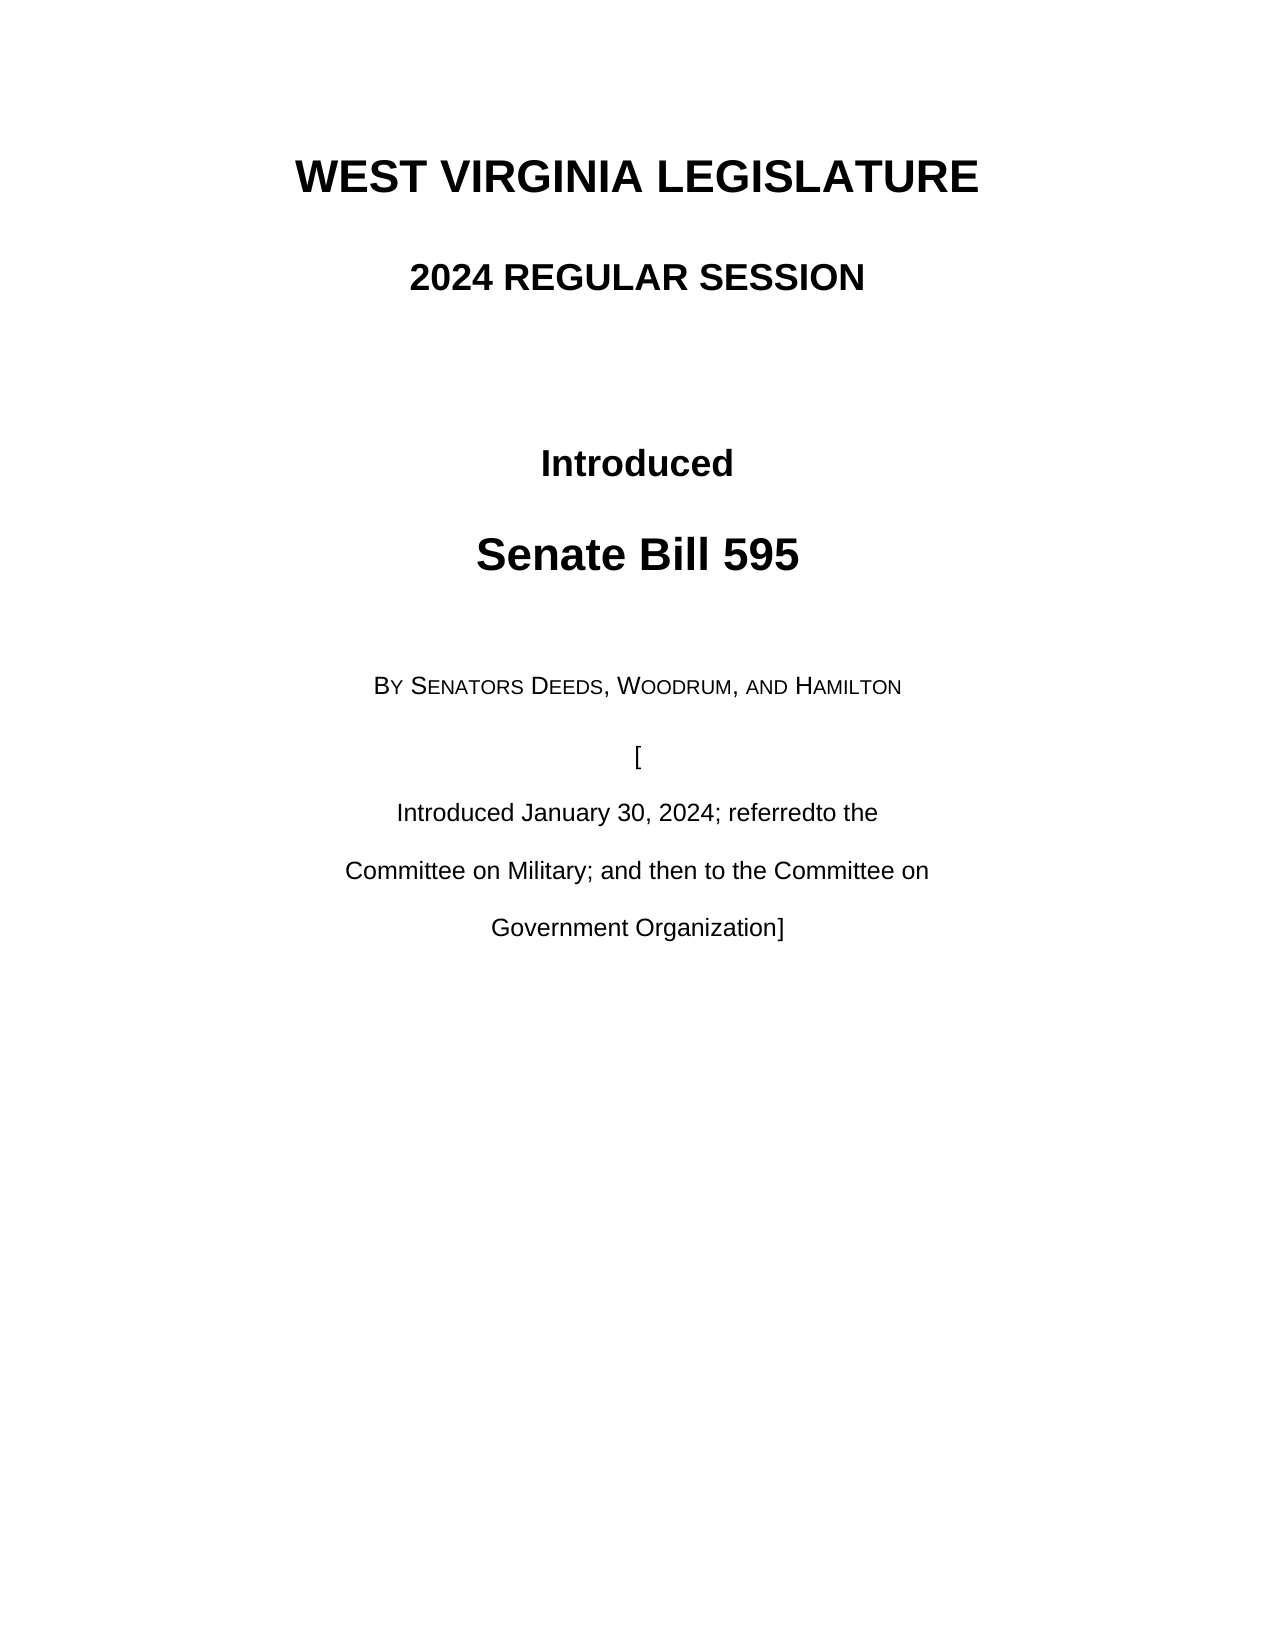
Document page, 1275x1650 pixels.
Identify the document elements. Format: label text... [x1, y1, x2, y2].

title WEST VIRGINIA LEGISLATURE [150, 150, 1125, 203]
title 2024 REGULAR SESSION [150, 255, 1125, 298]
text [] [337, 741, 937, 942]
text By [337, 671, 937, 699]
text Bill [150, 528, 1125, 581]
